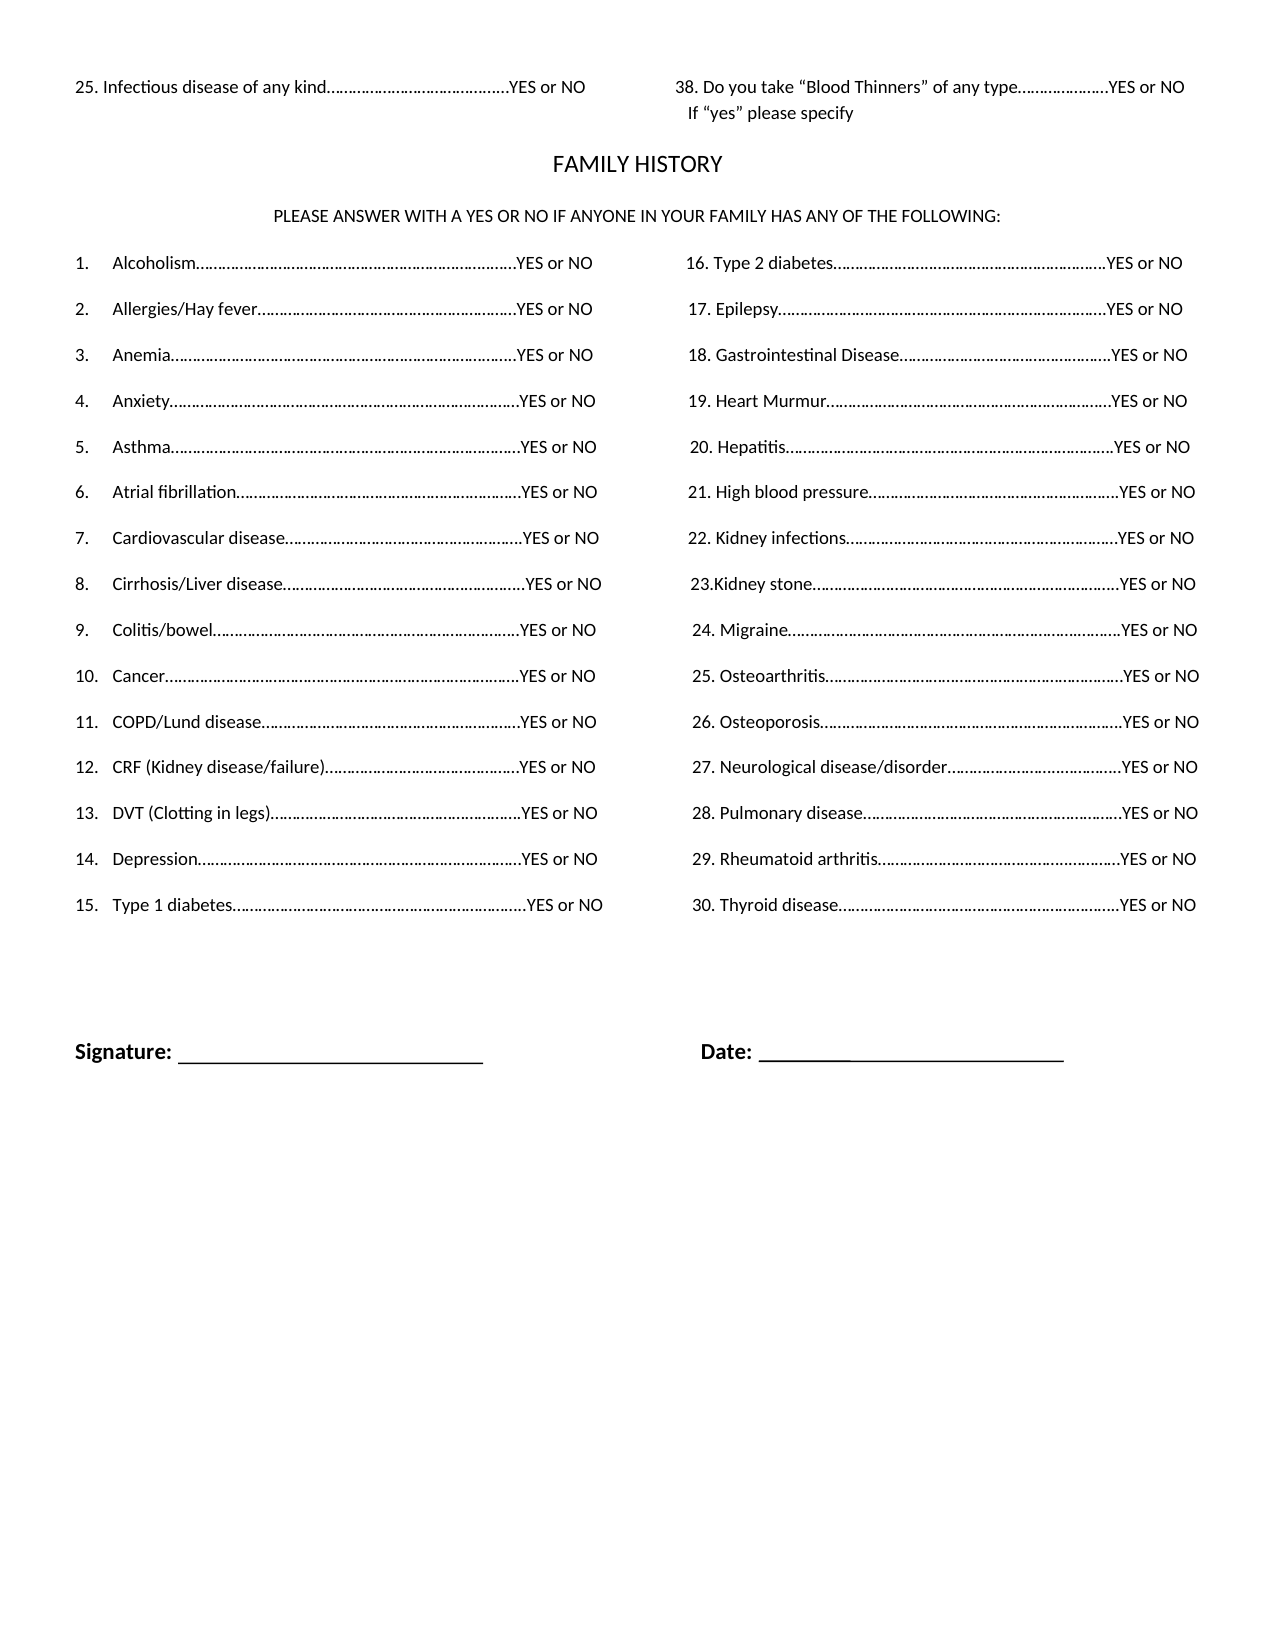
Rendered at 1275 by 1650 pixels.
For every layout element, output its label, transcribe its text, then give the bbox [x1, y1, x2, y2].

list Colitis/bowel……………………………………………………………..YES or NO 24. Migraine………………………………………………………….……….YES or NO [75, 618, 1200, 641]
list Type 1 diabetes…………………………………………………………..YES or NO 30. Thyroid disease………………………………………………………..YES or NO [75, 893, 1200, 916]
list Anxiety………………………………………………………………………YES or NO 19. Heart Murmur…………………………………………………………YES or NO [75, 389, 1200, 412]
text PLEASE ANSWER WITH A YES OR NO IF ANYONE IN YOUR FAMILY HAS ANY OF THE FOLLOWING: [75, 204, 1200, 227]
list Anemia……………………………………………………………………..YES or NO 18. Gastrointestinal Disease………………………………………….YES or NO [75, 343, 1200, 366]
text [75, 75, 1200, 124]
list Alcoholism…………………………………………………………..……YES or NO 16. Type 2 diabetes…………………..………………………………….YES or NO [75, 252, 1200, 274]
text Signature: Date: [75, 1037, 1200, 1065]
list Atrial fibrillation…………………………………………………………YES or NO 21. High blood pressure………………………………………………….YES or NO [75, 481, 1200, 504]
list Cardiovascular disease……………………………………………….YES or NO 22. Kidney infections………………………………………………………YES or NO [75, 527, 1200, 549]
list Depression…………………………………………………………………YES or NO 29. Rheumatoid arthritis……………………………………..…………YES or NO [75, 847, 1200, 870]
list Cirrhosis/Liver disease………………………………………………..YES or NO 23.Kidney stone……………………………………………………………..YES or NO [75, 572, 1200, 595]
list COPD/Lund disease……………………………………………………YES or NO 26. Osteoporosis…………………………………………………………….YES or NO [75, 710, 1200, 733]
text FAMILY HISTORY [75, 148, 1200, 179]
list Cancer……………………………………………………………………….YES or NO 25. Osteoarthritis……………………………………………………………YES or NO [75, 664, 1200, 687]
list DVT (Clotting in legs)………………………………………………….YES or NO 28. Pulmonary disease……………………………………………………YES or NO [75, 802, 1200, 824]
list CRF (Kidney disease/failure)………………………………………YES or NO 27. Neurological disease/disorder……………………..…………..YES or NO [75, 756, 1200, 779]
list Allergies/Hay fever……………………………………………………YES or NO 17. Epilepsy………………………………………………………………….YES or NO [75, 297, 1200, 320]
list Asthma………………………………………………………………………YES or NO 20. Hepatitis………………………………………………………………….YES or NO [75, 435, 1200, 458]
